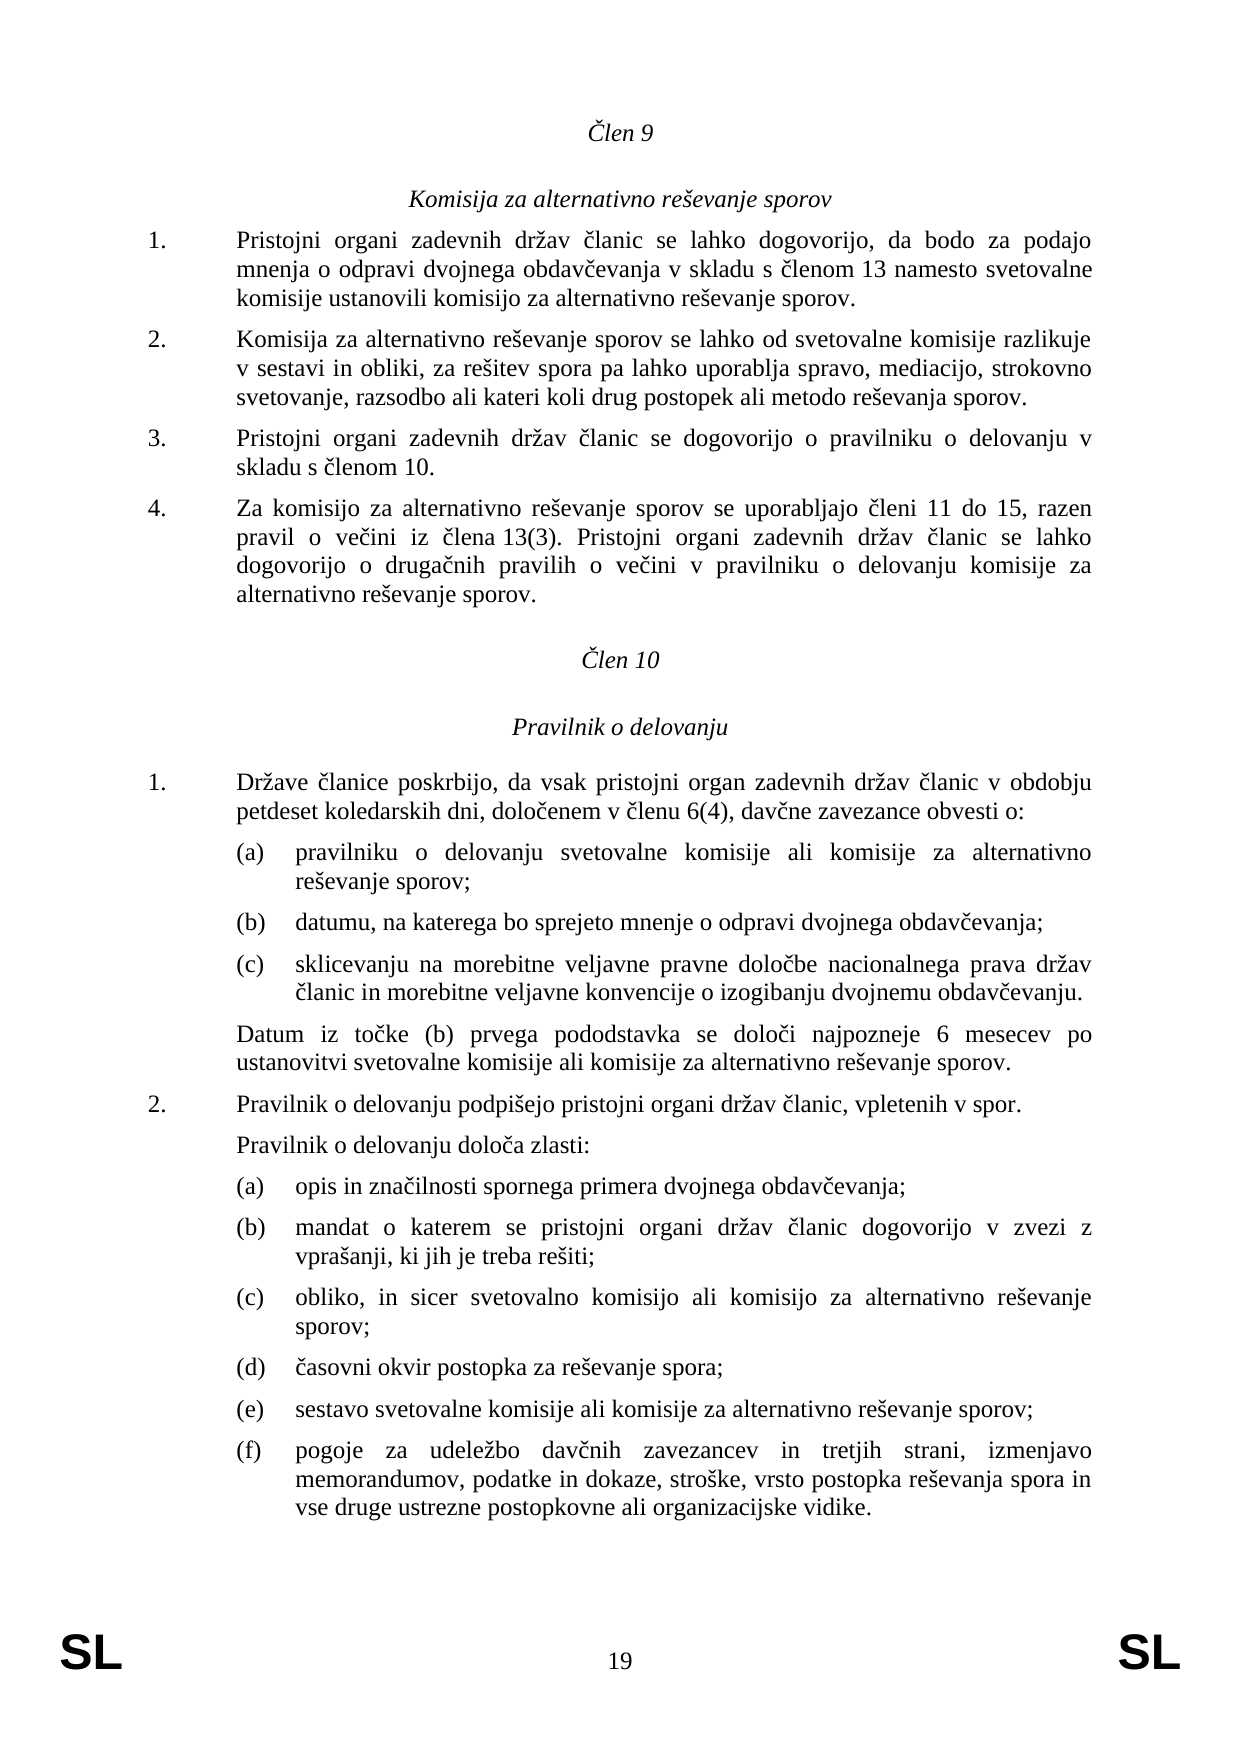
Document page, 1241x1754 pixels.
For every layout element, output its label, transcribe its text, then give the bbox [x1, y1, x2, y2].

text 2. Pravilnik o delovanju podpišejo pristojni organi držav članic, vpletenih v spor. [148, 1089, 1093, 1117]
text 1. Pristojni organi zadevnih držav članic se lahko dogovorijo, da bodo za podajo mnenja o odpravi dvojnega obdavčevanja v skladu s členom 13 namesto svetovalne komisije ustanovili komisijo za alternativno reševanje sporov. [148, 226, 1093, 312]
text (a) opis in značilnosti spornega primera dvojnega obdavčevanja; [236, 1171, 1093, 1200]
text Datum iz točke (b) prvega pododstavka se določi najpozneje 6 mesecev po ustanovitvi svetovalne komisije ali komisije za alternativno reševanje sporov. [236, 1019, 1093, 1076]
text 4. Za komisijo za alternativno reševanje sporov se uporabljajo členi 11 do 15, razen pravil o večini iz člena 13(3). Pristojni organi zadevnih držav članic se lahko dogovorijo o drugačnih pravilih o večini v pravilniku o delovanju komisije za alternativno reševanje sporov. [148, 493, 1093, 608]
text (f) pogoje za udeležbo davčnih zavezancev in tretjih strani, izmenjavo memorandumov, podatke in dokaze, stroške, vrsto postopka reševanja spora in vse druge ustrezne postopkovne ali organizacijske vidike. [236, 1435, 1093, 1521]
text 3. Pristojni organi zadevnih držav članic se dogovorijo o pravilniku o delovanju v skladu s členom 10. [148, 423, 1093, 481]
text 1. Države članice poskrbijo, da vsak pristojni organ zadevnih držav članic v obdobju petdeset koledarskih dni, določenem v členu 6(4), davčne zavezance obvesti o: [148, 767, 1093, 825]
text Pravilnik o delovanju [148, 712, 1093, 741]
text (d) časovni okvir postopka za reševanje spora; [236, 1352, 1093, 1381]
text (b) datumu, na katerega bo sprejeto mnenje o odpravi dvojnega obdavčevanja; [236, 907, 1093, 936]
text Člen 10 [148, 646, 1093, 674]
text (b) mandat o katerem se pristojni organi držav članic dogovorijo v zvezi z vprašanji, ki jih je treba rešiti; [236, 1212, 1093, 1270]
text 2. Komisija za alternativno reševanje sporov se lahko od svetovalne komisije razlikuje v sestavi in obliki, za rešitev spora pa lahko uporablja spravo, mediacijo, strokovno svetovanje, razsodbo ali kateri koli drug postopek ali metodo reševanja sporov. [148, 324, 1093, 411]
text (e) sestavo svetovalne komisije ali komisije za alternativno reševanje sporov; [236, 1394, 1093, 1422]
text (a) pravilniku o delovanju svetovalne komisije ali komisije za alternativno reševanje sporov; [236, 837, 1093, 895]
text Komisija za alternativno reševanje sporov [148, 184, 1093, 213]
text (c) sklicevanju na morebitne veljavne pravne določbe nacionalnega prava držav članic in morebitne veljavne konvencije o izogibanju dvojnemu obdavčevanju. [236, 949, 1093, 1006]
text Člen 9 [148, 118, 1093, 147]
text Pravilnik o delovanju določa zlasti: [236, 1130, 1093, 1159]
text (c) obliko, in sicer svetovalno komisijo ali komisijo za alternativno reševanje sporov; [236, 1282, 1093, 1340]
